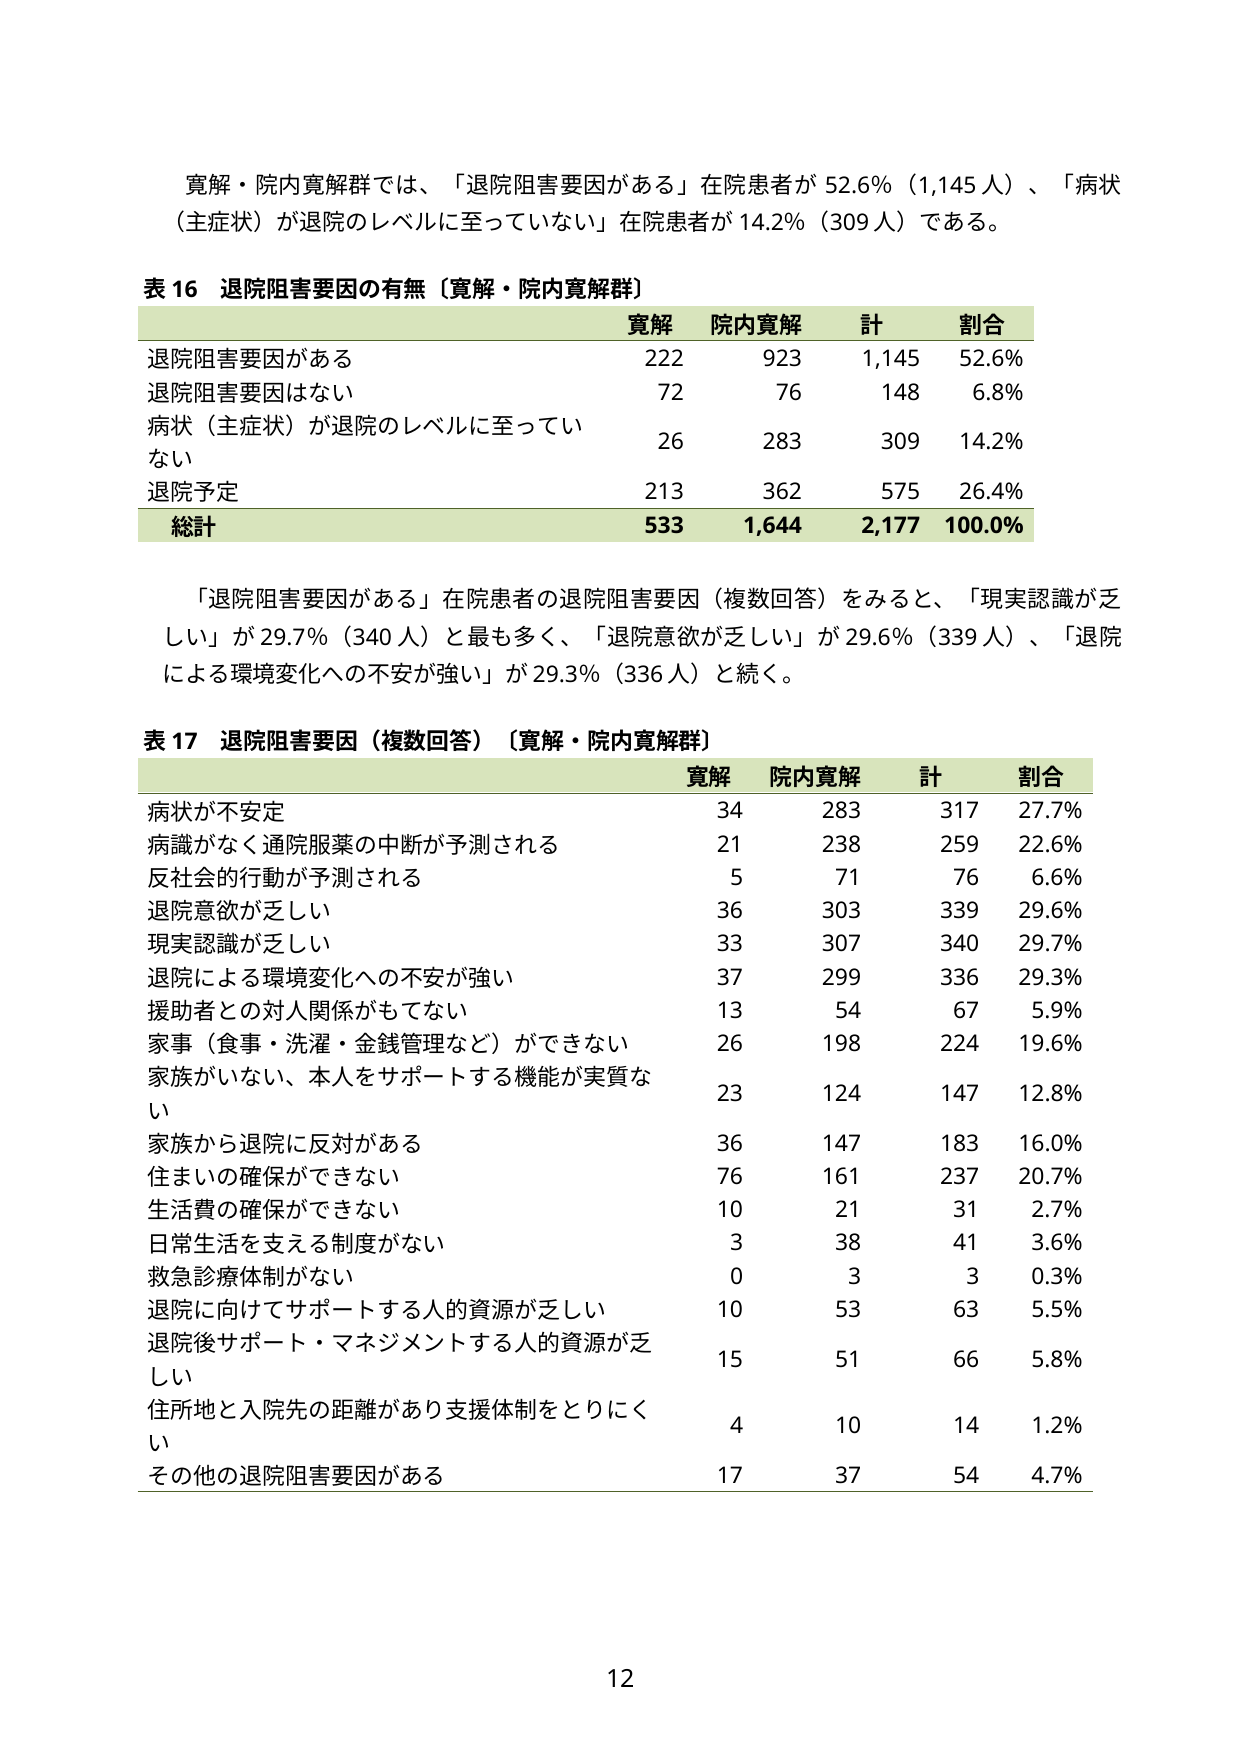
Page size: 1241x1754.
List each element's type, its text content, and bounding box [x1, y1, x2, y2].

table_cell 72 [605, 375, 694, 408]
table_cell 71 [753, 860, 871, 893]
table_cell 12.8% [989, 1059, 1093, 1126]
table_cell 病状（主症状）が退院のレベルに至っていない [138, 408, 605, 474]
table_cell 家族から退院に反対がある [138, 1126, 664, 1159]
table_cell 340 [871, 926, 989, 959]
table_header 院内寛解 [753, 758, 871, 792]
table_cell 26 [664, 1026, 753, 1059]
table_cell 283 [694, 408, 812, 474]
table_cell 生活費の確保ができない [138, 1192, 664, 1225]
table_cell 17 [664, 1458, 753, 1491]
table_cell 3 [664, 1225, 753, 1259]
table_cell 224 [871, 1026, 989, 1059]
table_cell 51 [753, 1325, 871, 1392]
table_cell 10 [664, 1292, 753, 1325]
table_cell 29.6% [989, 893, 1093, 926]
text 表 17 退院阻害要因（複数回答）〔寛解・院内寛解群〕 [143, 721, 1122, 758]
table_cell 307 [753, 926, 871, 959]
table_cell 36 [664, 1126, 753, 1159]
table_cell 病識がなく通院服薬の中断が予測される [138, 827, 664, 860]
table_cell 237 [871, 1159, 989, 1192]
table_cell 20.7% [989, 1159, 1093, 1192]
table_cell 52.6% [930, 341, 1034, 374]
table_cell 76 [694, 375, 812, 408]
table_cell 63 [871, 1292, 989, 1325]
text 表 16 退院阻害要因の有無〔寛解・院内寛解群〕 [143, 269, 1122, 306]
table_cell 反社会的行動が予測される [138, 860, 664, 893]
table_cell 23 [664, 1059, 753, 1126]
table_cell 19.6% [989, 1026, 1093, 1059]
table_cell 100.0% [930, 509, 1034, 542]
table_cell 日常生活を支える制度がない [138, 1225, 664, 1259]
table_cell 14.2% [930, 408, 1034, 474]
table_cell 3.6% [989, 1225, 1093, 1259]
table_cell 住まいの確保ができない [138, 1159, 664, 1192]
table_cell 37 [664, 960, 753, 993]
table_cell 26.4% [930, 474, 1034, 507]
table_cell 222 [605, 341, 694, 374]
table_cell 53 [753, 1292, 871, 1325]
table_cell 21 [664, 827, 753, 860]
table_cell 2.7% [989, 1192, 1093, 1225]
table_cell 14 [871, 1392, 989, 1458]
table_cell 5 [664, 860, 753, 893]
table_cell 5.8% [989, 1325, 1093, 1392]
table_cell 238 [753, 827, 871, 860]
table_cell 54 [753, 993, 871, 1026]
table_cell 37 [753, 1458, 871, 1491]
table_cell 76 [664, 1159, 753, 1192]
table_cell 病状が不安定 [138, 794, 664, 827]
table_cell 259 [871, 827, 989, 860]
table_cell 10 [753, 1392, 871, 1458]
table_cell 退院に向けてサポートする人的資源が乏しい [138, 1292, 664, 1325]
table_cell 54 [871, 1458, 989, 1491]
table_cell 147 [871, 1059, 989, 1126]
table_cell 4 [664, 1392, 753, 1458]
table_cell 299 [753, 960, 871, 993]
table_cell 36 [664, 893, 753, 926]
table_cell 22.6% [989, 827, 1093, 860]
table_cell 362 [694, 474, 812, 507]
table_cell 総計 [138, 509, 605, 542]
table_header [138, 306, 605, 340]
table_cell 303 [753, 893, 871, 926]
table_header [138, 758, 664, 792]
table_header 寛解 [664, 758, 753, 792]
table_cell 26 [605, 408, 694, 474]
table_cell 29.3% [989, 960, 1093, 993]
table_header 計 [871, 758, 989, 792]
table_cell その他の退院阻害要因がある [138, 1458, 664, 1491]
table_cell 0 [664, 1259, 753, 1292]
list 「退院阻害要因がある」在院患者の退院阻害要因（複数回答）をみると、「現実認識が乏しい」が29.7％（340人）と最も多く、「退院意欲が乏しい」が29.6％（339人）、「退院による環境変化への不安が強い」が29.3％（336人）と続く。 [162, 579, 1122, 692]
table_cell 41 [871, 1225, 989, 1259]
table_cell 124 [753, 1059, 871, 1126]
table_cell 退院後サポート・マネジメントする人的資源が乏しい [138, 1325, 664, 1392]
table_cell 309 [812, 408, 930, 474]
table_cell 148 [812, 375, 930, 408]
table_cell 147 [753, 1126, 871, 1159]
table_header 計 [812, 306, 930, 340]
table_cell 退院阻害要因はない [138, 375, 605, 408]
table_cell 退院阻害要因がある [138, 341, 605, 374]
table_cell 161 [753, 1159, 871, 1192]
table_cell 現実認識が乏しい [138, 926, 664, 959]
table_cell 6.8% [930, 375, 1034, 408]
table_cell 213 [605, 474, 694, 507]
table_cell 31 [871, 1192, 989, 1225]
table_cell 66 [871, 1325, 989, 1392]
table_cell 317 [871, 794, 989, 827]
table_cell 1,145 [812, 341, 930, 374]
table_cell 76 [871, 860, 989, 893]
table_cell 15 [664, 1325, 753, 1392]
table_cell 0.3% [989, 1259, 1093, 1292]
table_cell 16.0% [989, 1126, 1093, 1159]
table_header 寛解 [605, 306, 694, 340]
table_cell 10 [664, 1192, 753, 1225]
table_header 院内寛解 [694, 306, 812, 340]
table_cell 336 [871, 960, 989, 993]
table_cell 救急診療体制がない [138, 1259, 664, 1292]
table_cell 援助者との対人関係がもてない [138, 993, 664, 1026]
table_cell 4.7% [989, 1458, 1093, 1491]
table_cell 533 [605, 509, 694, 542]
table_header 割合 [989, 758, 1093, 792]
table_cell 2,177 [812, 509, 930, 542]
list 寛解・院内寛解群では、「退院阻害要因がある」在院患者が52.6％（1,145人）、「病状（主症状）が退院のレベルに至っていない」在院患者が14.2％（309人）である。 [162, 164, 1122, 239]
table_cell 退院意欲が乏しい [138, 893, 664, 926]
table_cell 3 [871, 1259, 989, 1292]
table_cell 5.9% [989, 993, 1093, 1026]
table_cell 5.5% [989, 1292, 1093, 1325]
table_cell 21 [753, 1192, 871, 1225]
table_cell 34 [664, 794, 753, 827]
table_cell 住所地と入院先の距離があり支援体制をとりにくい [138, 1392, 664, 1458]
table_header 割合 [930, 306, 1034, 340]
table_cell 29.7% [989, 926, 1093, 959]
table_cell 6.6% [989, 860, 1093, 893]
table_cell 3 [753, 1259, 871, 1292]
table_cell 575 [812, 474, 930, 507]
table_cell 1,644 [694, 509, 812, 542]
table_cell 923 [694, 341, 812, 374]
table_cell 283 [753, 794, 871, 827]
table_cell 家族がいない、本人をサポートする機能が実質ない [138, 1059, 664, 1126]
table_cell 198 [753, 1026, 871, 1059]
table_cell 339 [871, 893, 989, 926]
table_cell 27.7% [989, 794, 1093, 827]
table_cell 1.2% [989, 1392, 1093, 1458]
table_cell 67 [871, 993, 989, 1026]
table_cell 退院による環境変化への不安が強い [138, 960, 664, 993]
table_cell 33 [664, 926, 753, 959]
table_cell 13 [664, 993, 753, 1026]
table_cell 家事（食事・洗濯・金銭管理など）ができない [138, 1026, 664, 1059]
table_cell 183 [871, 1126, 989, 1159]
table_cell 38 [753, 1225, 871, 1259]
table_cell 退院予定 [138, 474, 605, 507]
